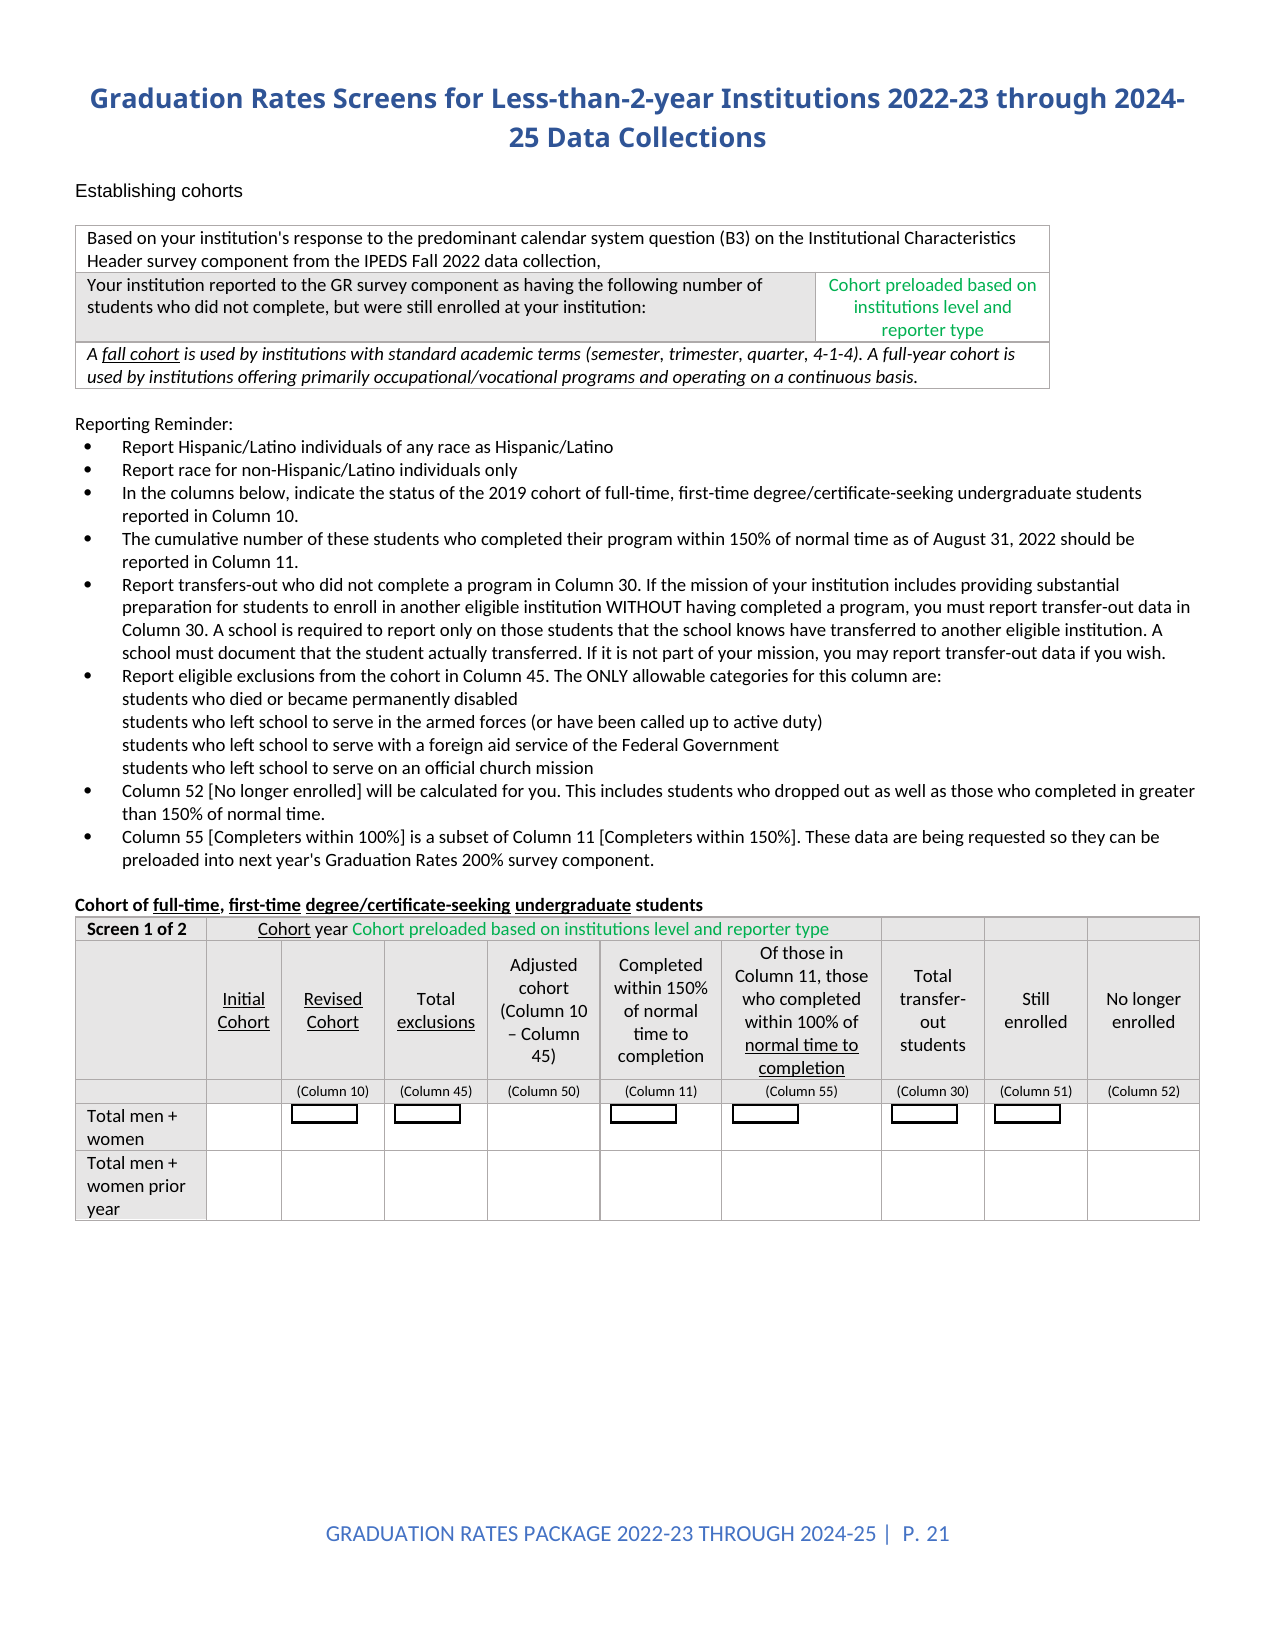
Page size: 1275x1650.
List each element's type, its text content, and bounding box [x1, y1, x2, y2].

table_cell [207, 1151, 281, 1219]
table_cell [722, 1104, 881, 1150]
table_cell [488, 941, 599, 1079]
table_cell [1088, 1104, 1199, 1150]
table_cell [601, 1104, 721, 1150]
table_cell Your institution reported to the GR survey component as having the following number of students who did not complete, but were still enrolled at your institution: [76, 273, 815, 341]
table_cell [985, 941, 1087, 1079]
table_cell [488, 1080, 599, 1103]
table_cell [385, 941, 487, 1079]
list In the columns below, indicate the status of the 2019 cohort of full-time, first-time degree/certificate-seeking undergraduate students reported in Column 10. [84, 481, 1200, 527]
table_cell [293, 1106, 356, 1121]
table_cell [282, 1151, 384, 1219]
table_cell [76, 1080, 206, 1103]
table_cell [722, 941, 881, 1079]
table_header Screen 1 of 2 [76, 918, 206, 940]
text students who died or became permanently disabled [122, 687, 1200, 710]
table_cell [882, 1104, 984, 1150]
table_cell Revised Cohort [282, 941, 384, 1079]
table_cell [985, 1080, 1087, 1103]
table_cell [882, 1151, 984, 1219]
table_header Based on your institution's response to the predominant calendar system question (B3) on the Institutional Characteristics Header survey component from the IPEDS Fall 2022 data collection, [76, 226, 1049, 272]
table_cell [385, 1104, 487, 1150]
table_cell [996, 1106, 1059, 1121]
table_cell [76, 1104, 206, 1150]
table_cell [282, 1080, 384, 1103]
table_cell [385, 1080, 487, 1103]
table_header Cohort year Cohort preloaded based on institutions level and reporter type [207, 918, 881, 940]
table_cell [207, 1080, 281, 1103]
list Report Hispanic/Latino individuals of any race as Hispanic/Latino [84, 435, 1200, 458]
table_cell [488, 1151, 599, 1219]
list Report transfers-out who did not complete a program in Column 30. If the mission of your institution includes providing substantial preparation for students to enroll in another eligible institution WITHOUT having completed a program, you must report transfer-out data in Column 30. A school is required to report only on those students that the school knows have transferred to another eligible institution. A school must document that the student actually transferred. If it is not part of your mission, you may report transfer-out data if you wish. [84, 573, 1200, 664]
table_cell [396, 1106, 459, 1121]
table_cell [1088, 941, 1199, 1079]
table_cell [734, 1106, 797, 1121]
text Cohort of full-time, first-time degree/certificate-seeking undergraduate students [75, 893, 1200, 916]
subtitle Graduation Rates Screens for Less-than-2-year Institutions 2022-23 through 2024-25 Data Collections [75, 79, 1200, 156]
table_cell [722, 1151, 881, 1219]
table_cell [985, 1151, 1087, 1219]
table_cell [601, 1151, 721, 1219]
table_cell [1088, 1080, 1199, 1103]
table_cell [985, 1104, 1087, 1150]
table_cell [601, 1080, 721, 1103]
table_cell Initial Cohort [207, 941, 281, 1079]
text students who left school to serve on an official church mission [122, 756, 1200, 779]
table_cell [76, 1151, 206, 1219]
list Column 52 [No longer enrolled] will be calculated for you. This includes students who dropped out as well as those who completed in greater than 150% of normal time. [84, 779, 1200, 825]
list The cumulative number of these students who completed their program within 150% of normal time as of August 31, 2022 should be reported in Column 11. [84, 527, 1200, 573]
text Reporting Reminder: [75, 412, 1200, 435]
text students who left school to serve in the armed forces (or have been called up to active duty) [122, 710, 1200, 733]
table_header [882, 918, 984, 940]
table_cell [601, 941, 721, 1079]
table_cell Cohort preloaded based on institutions level and reporter type [816, 273, 1049, 341]
text Establishing cohorts [75, 180, 1200, 202]
table_cell A fall cohort is used by institutions with standard academic terms (semester, trimester, quarter, 4-1-4). A full-year cohort is used by institutions offering primarily occupational/vocational programs and operating on a continuous basis. [76, 343, 1049, 388]
table_header [1088, 918, 1199, 940]
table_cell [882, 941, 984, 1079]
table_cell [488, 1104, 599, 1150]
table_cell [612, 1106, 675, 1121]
table_header [985, 918, 1087, 940]
table_cell [76, 941, 206, 1079]
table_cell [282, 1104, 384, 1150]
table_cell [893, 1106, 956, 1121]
list Report race for non-Hispanic/Latino individuals only [84, 458, 1200, 481]
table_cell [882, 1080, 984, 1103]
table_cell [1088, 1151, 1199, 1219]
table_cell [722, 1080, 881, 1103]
text students who left school to serve with a foreign aid service of the Federal Government [122, 733, 1200, 756]
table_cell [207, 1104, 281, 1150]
list Report eligible exclusions from the cohort in Column 45. The ONLY allowable categories for this column are: [84, 664, 1200, 687]
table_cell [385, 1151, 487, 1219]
list Column 55 [Completers within 100%] is a subset of Column 11 [Completers within 150%]. These data are being requested so they can be preloaded into next year's Graduation Rates 200% survey component. [84, 825, 1200, 871]
